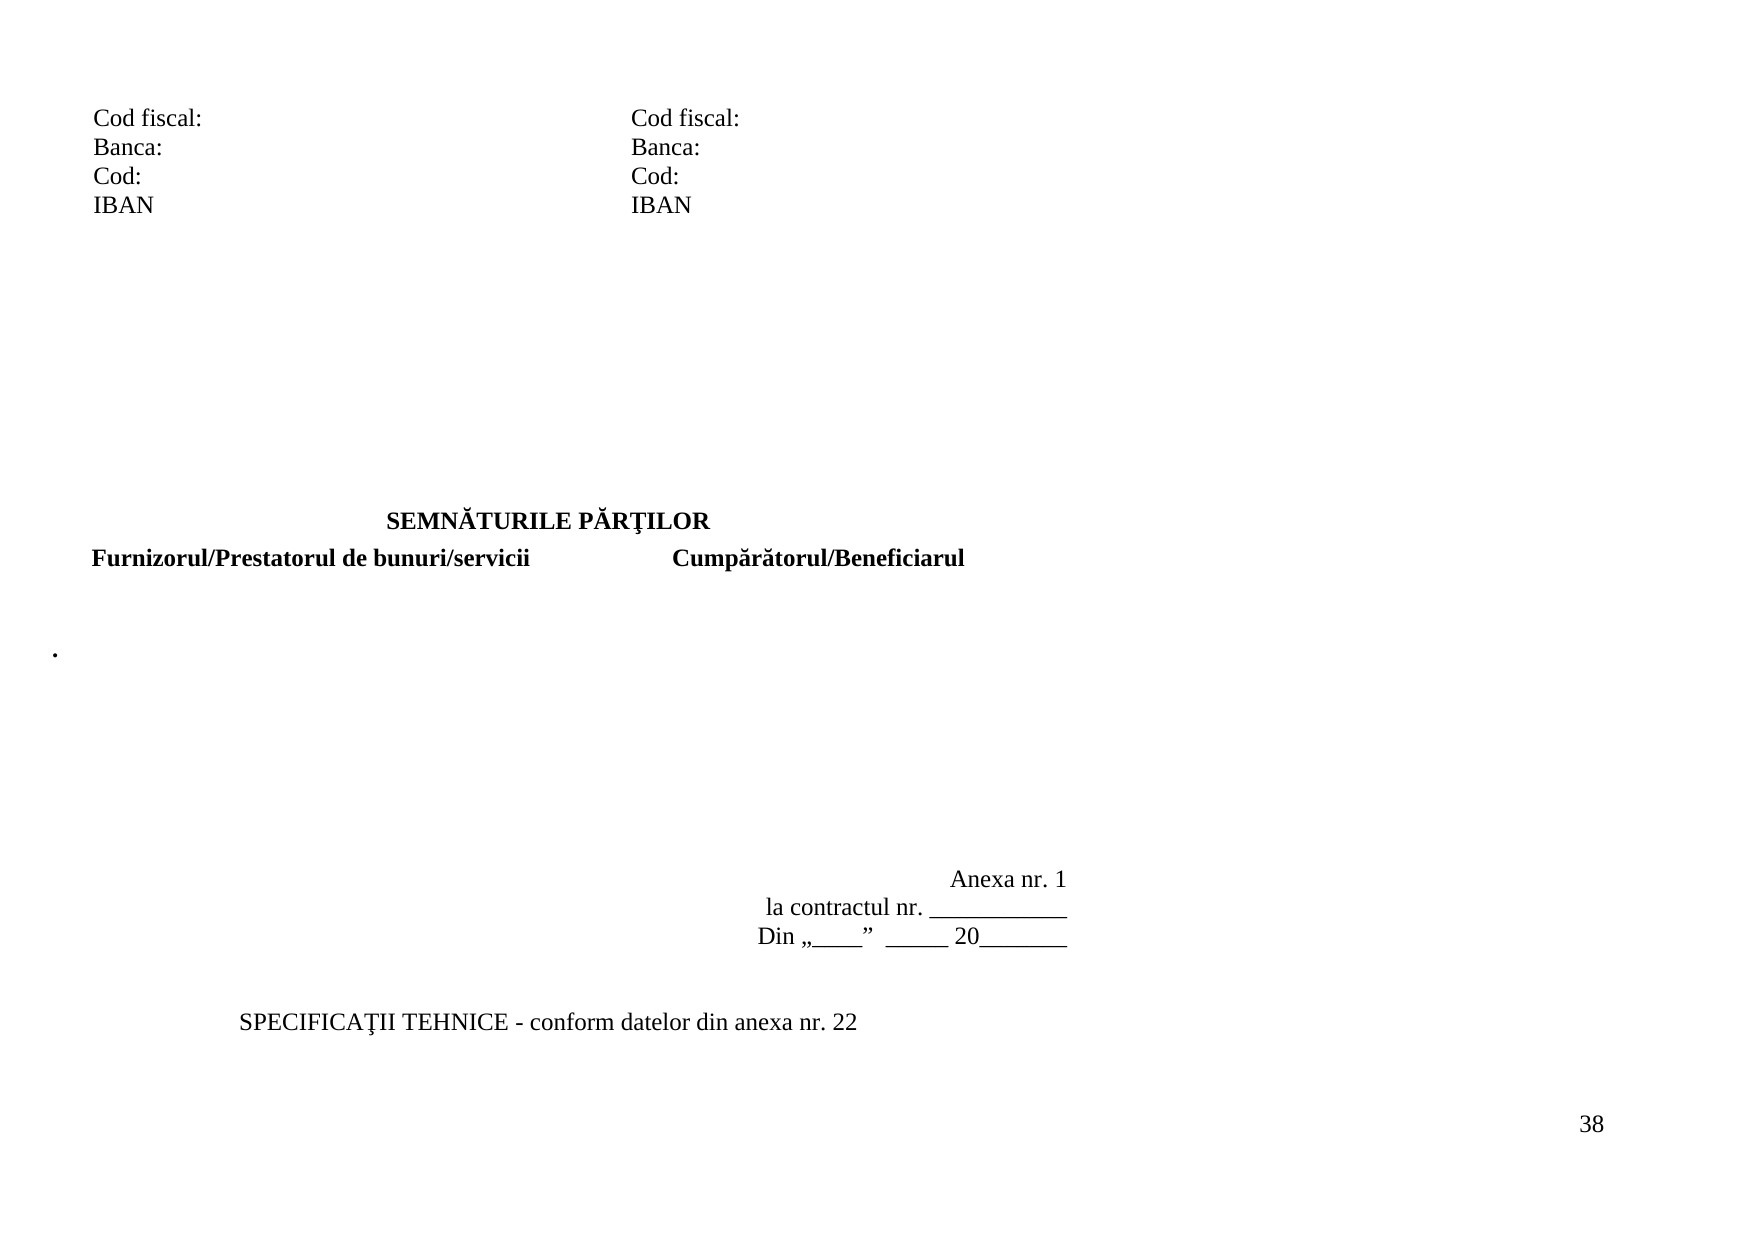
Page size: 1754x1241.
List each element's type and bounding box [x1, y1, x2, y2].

table_header [18, 104, 1078, 1065]
